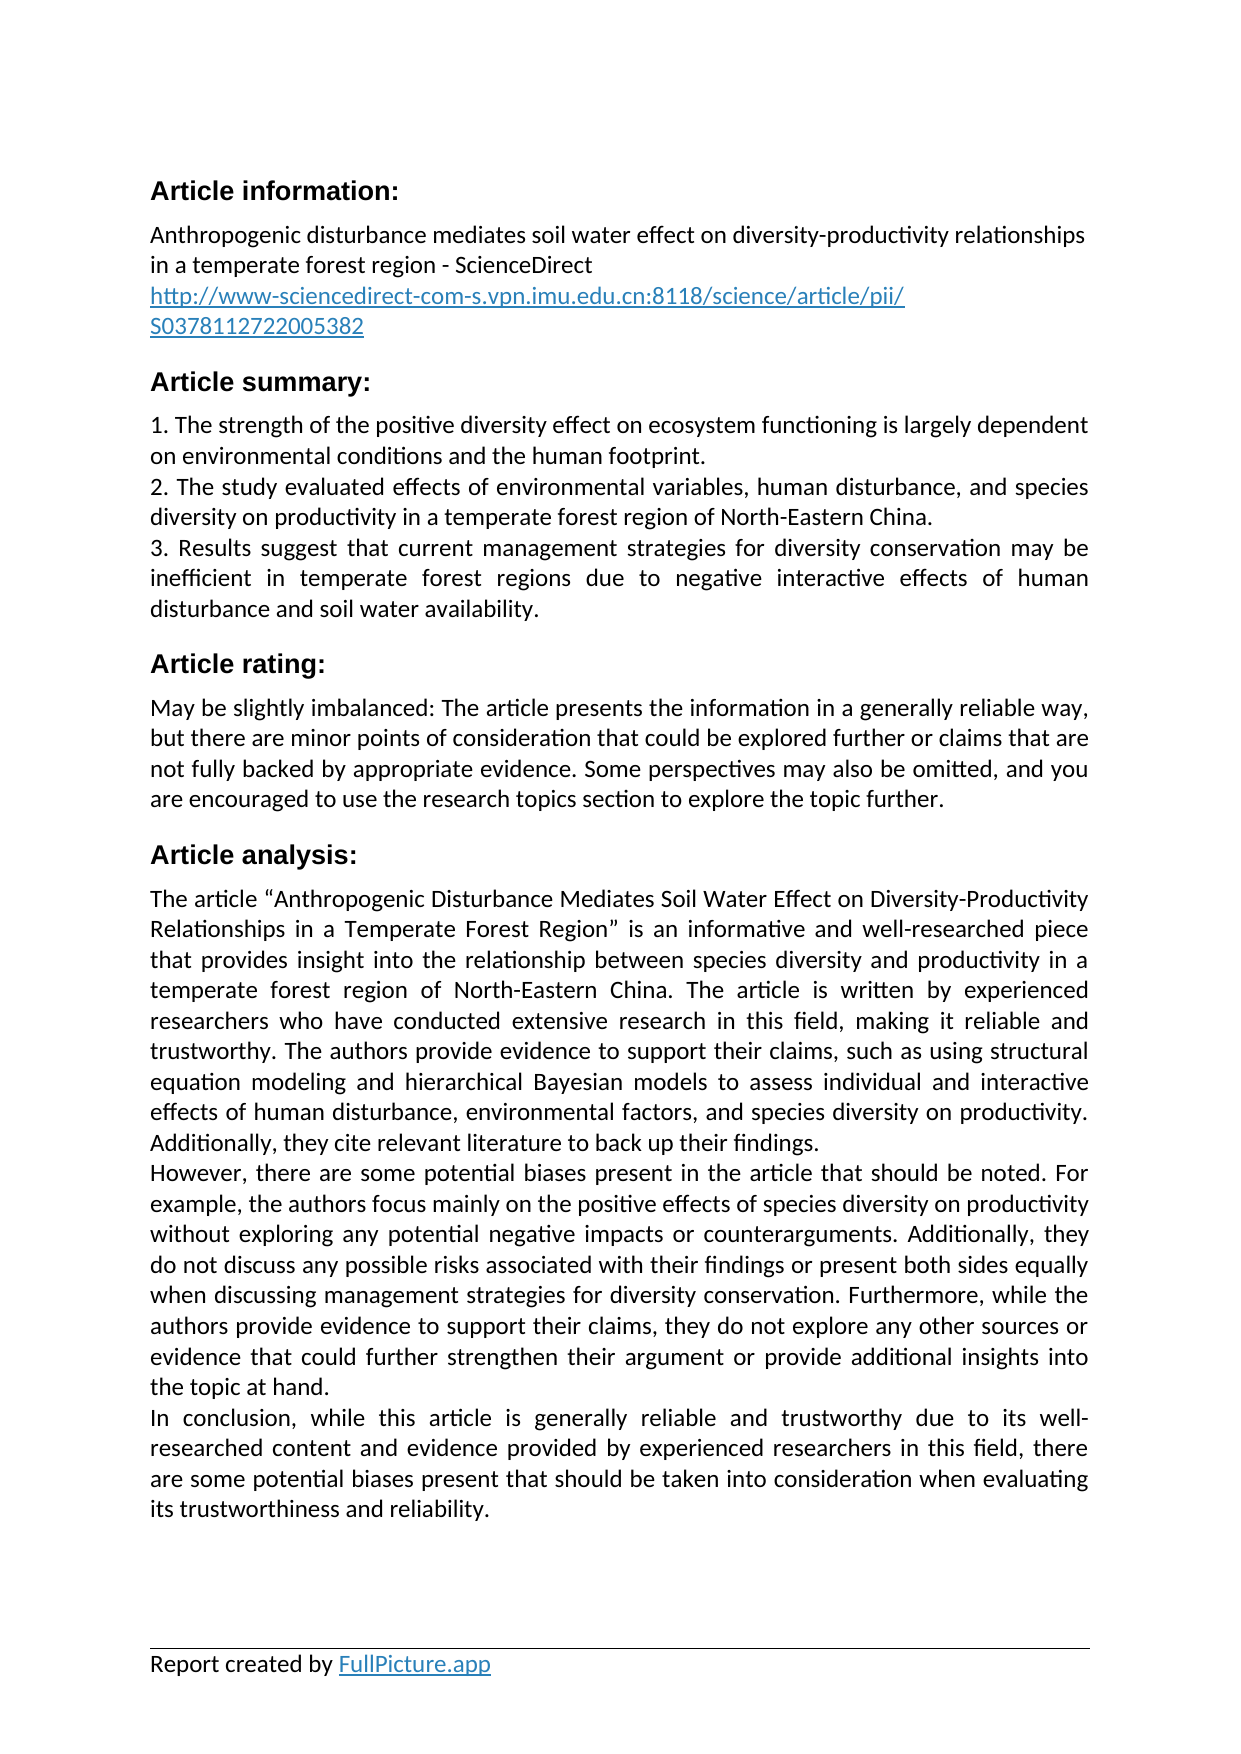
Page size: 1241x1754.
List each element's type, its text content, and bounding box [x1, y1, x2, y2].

text Anthropogenic disturbance mediates soil water effect on diversity-productivity relationships in a temperate forest region - ScienceDirecthttp://www-sciencedirect-com-s.vpn.imu.edu.cn:8118/science/article/pii/S0378112722005382 [150, 219, 1090, 341]
text 3. Results suggest that current management strategies for diversity conservation may be inefficient in temperate forest regions due to negative interactive effects of human disturbance and soil water availability. [150, 532, 1090, 623]
subtitle Article summary: [150, 366, 1090, 397]
subtitle Article analysis: [150, 839, 1090, 870]
subtitle Article rating: [150, 648, 1090, 679]
text The article “Anthropogenic Disturbance Mediates Soil Water Effect on Diversity-Productivity Relationships in a Temperate Forest Region” is an informative and well-researched piece that provides insight into the relationship between species diversity and productivity in a temperate forest region of North-Eastern China. The article is written by experienced researchers who have conducted extensive research in this field, making it reliable and trustworthy. The authors provide evidence to support their claims, such as using structural equation modeling and hierarchical Bayesian models to assess individual and interactive effects of human disturbance, environmental factors, and species diversity on productivity. Additionally, they cite relevant literature to back up their findings. [150, 883, 1090, 1157]
subtitle Article information: [150, 175, 1090, 206]
text 2. The study evaluated effects of environmental variables, human disturbance, and species diversity on productivity in a temperate forest region of North-Eastern China. [150, 471, 1090, 532]
text In conclusion, while this article is generally reliable and trustworthy due to its well-researched content and evidence provided by experienced researchers in this field, there are some potential biases present that should be taken into consideration when evaluating its trustworthiness and reliability. [150, 1402, 1090, 1524]
text However, there are some potential biases present in the article that should be noted. For example, the authors focus mainly on the positive effects of species diversity on productivity without exploring any potential negative impacts or counterarguments. Additionally, they do not discuss any possible risks associated with their findings or present both sides equally when discussing management strategies for diversity conservation. Furthermore, while the authors provide evidence to support their claims, they do not explore any other sources or evidence that could further strengthen their argument or provide additional insights into the topic at hand. [150, 1157, 1090, 1402]
text May be slightly imbalanced: The article presents the information in a generally reliable way, but there are minor points of consideration that could be explored further or claims that are not fully backed by appropriate evidence. Some perspectives may also be omitted, and you are encouraged to use the research topics section to explore the topic further. [150, 692, 1090, 814]
text 1. The strength of the positive diversity effect on ecosystem functioning is largely dependent on environmental conditions and the human footprint. [150, 409, 1090, 471]
